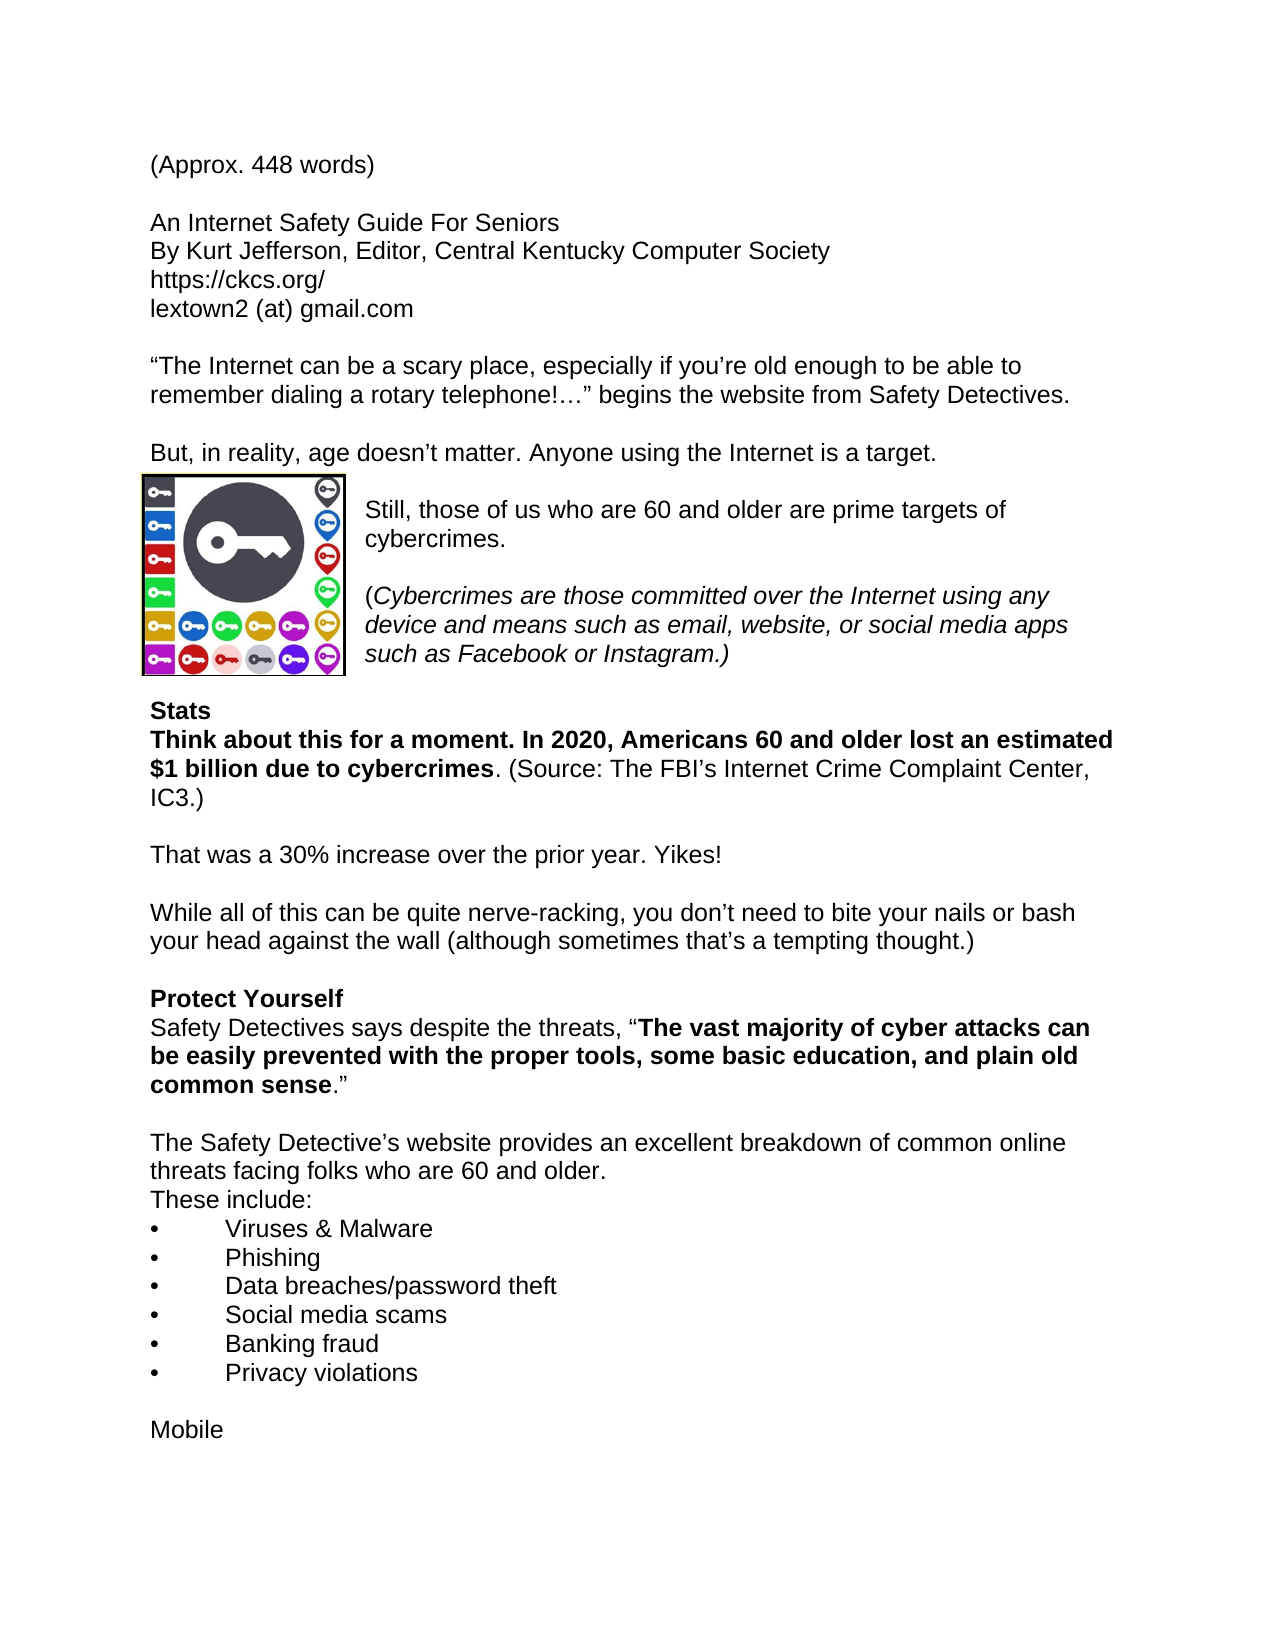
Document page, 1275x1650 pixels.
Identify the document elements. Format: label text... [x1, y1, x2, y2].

text That was a 30% increase over the prior year. Yikes! [150, 840, 1125, 869]
text lextown2 (at) gmail.com [150, 294, 1125, 322]
text Think about this for a moment. In 2020, Americans 60 and older lost an estimated $1 billion due to cybercrimes. (Source: The FBI’s Internet Crime Complaint Center, IC3.) [150, 725, 1125, 811]
picture [139, 472, 346, 676]
text • Data breaches/password theft [150, 1271, 1125, 1300]
text These include: [150, 1185, 1125, 1214]
text (Cybercrimes are those committed over the Internet using any device and means such as email, website, or social media apps such as Facebook or Instagram.) [346, 581, 1125, 667]
text An Internet Safety Guide For Seniors [150, 207, 1125, 236]
text By Kurt Jefferson, Editor, Central Kentucky Computer Society [150, 236, 1125, 265]
text • Phishing [150, 1242, 1125, 1271]
text • Viruses & Malware [150, 1214, 1125, 1242]
text • Privacy violations [150, 1357, 1125, 1386]
text “The Internet can be a scary place, especially if you’re old enough to be able to remember dialing a rotary telephone!…” begins the website from Safety Detectives. [150, 351, 1125, 409]
text The Safety Detective’s website provides an excellent breakdown of common online threats facing folks who are 60 and older. [150, 1127, 1125, 1185]
text Mobile [150, 1415, 1125, 1444]
text (Approx. 448 words) [150, 150, 1125, 179]
text Still, those of us who are 60 and older are prime targets of cybercrimes. [346, 495, 1125, 552]
text Safety Detectives says despite the threats, “The vast majority of cyber attacks can be easily prevented with the proper tools, some basic education, and plain old common sense.” [150, 1012, 1125, 1099]
text While all of this can be quite nerve-racking, you don’t need to bite your nails or bash your head against the wall (although sometimes that’s a tempting thought.) [150, 897, 1125, 955]
text https://ckcs.org/ [150, 265, 1125, 294]
text Protect Yourself [150, 984, 1125, 1012]
text • Social media scams [150, 1300, 1125, 1329]
text Stats [150, 696, 1125, 725]
text • Banking fraud [150, 1329, 1125, 1357]
text But, in reality, age doesn’t matter. Anyone using the Internet is a target. [150, 437, 1125, 466]
